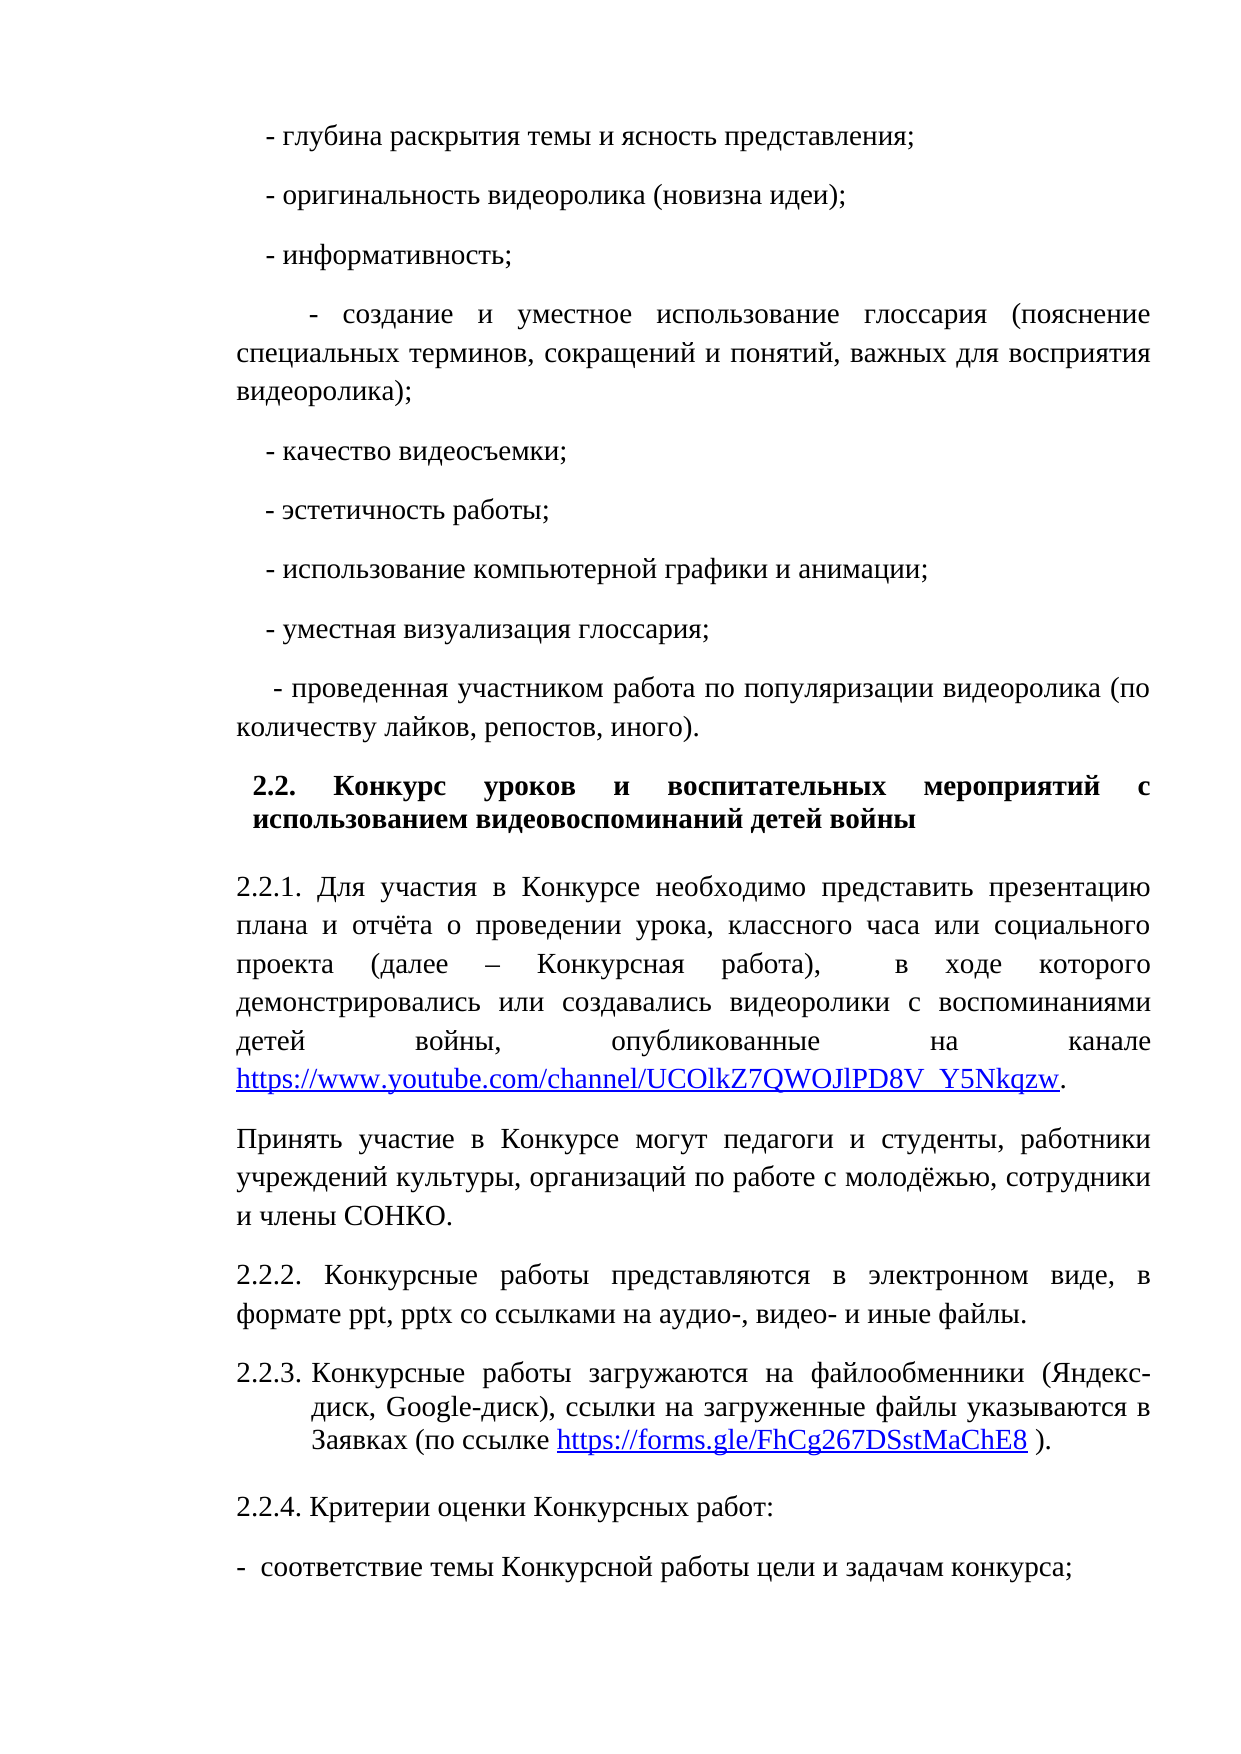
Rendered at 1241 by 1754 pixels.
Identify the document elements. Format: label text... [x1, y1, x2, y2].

text - использование компьютерной графики и анимации; [236, 551, 1152, 585]
text - уместная визуализация глоссария; [236, 611, 1152, 644]
text 2.2.2. Конкурсные работы представляются в электронном виде, в формате ppt, pptx со ссылками на аудио-, видео- и иные файлы. [236, 1257, 1152, 1329]
list Конкурсные работы загружаются на файлообменники (Яндекс-диск, Google-диск), ссылки на загруженные файлы указываются в Заявках (по ссылке https://forms.gle/FhCg267DSstMaChE8 ). [236, 1355, 1152, 1456]
text - глубина раскрытия темы и ясность представления; [236, 118, 1152, 152]
text - проведенная участником работа по популяризации видеоролика (по количеству лайков, репостов, иного). [236, 670, 1152, 742]
list 2.2. Конкурс уроков и воспитательных мероприятий с использованием видеовоспоминаний детей войны [252, 768, 1152, 835]
text - качество видеосъемки; [236, 433, 1152, 466]
text - создание и уместное использование глоссария (пояснение специальных терминов, сокращений и понятий, важных для восприятия видеоролика); [236, 296, 1152, 407]
text - информативность; [236, 237, 1152, 270]
text 2.2.4. Критерии оценки Конкурсных работ: [236, 1489, 1152, 1523]
text - эстетичность работы; [177, 492, 1152, 526]
text - соответствие темы Конкурсной работы цели и задачам конкурса; [236, 1549, 1152, 1582]
text Принять участие в Конкурсе могут педагоги и студенты, работники учреждений культуры, организаций по работе с молодёжью, сотрудники и члены СОНКО. [236, 1121, 1152, 1231]
text 2.2.1. Для участия в Конкурсе необходимо представить презентацию плана и отчёта о проведении урока, классного часа или социального проекта (далее – Конкурсная работа), в ходе которого демонстрировались или создавались видеоролики с воспоминаниями детей войны, опубликованные на канале https://www.youtube.com/channel/UCOlkZ7QWOJlPD8V_Y5Nkqzw. [236, 869, 1152, 1095]
text - оригинальность видеоролика (новизна идеи); [236, 177, 1152, 211]
